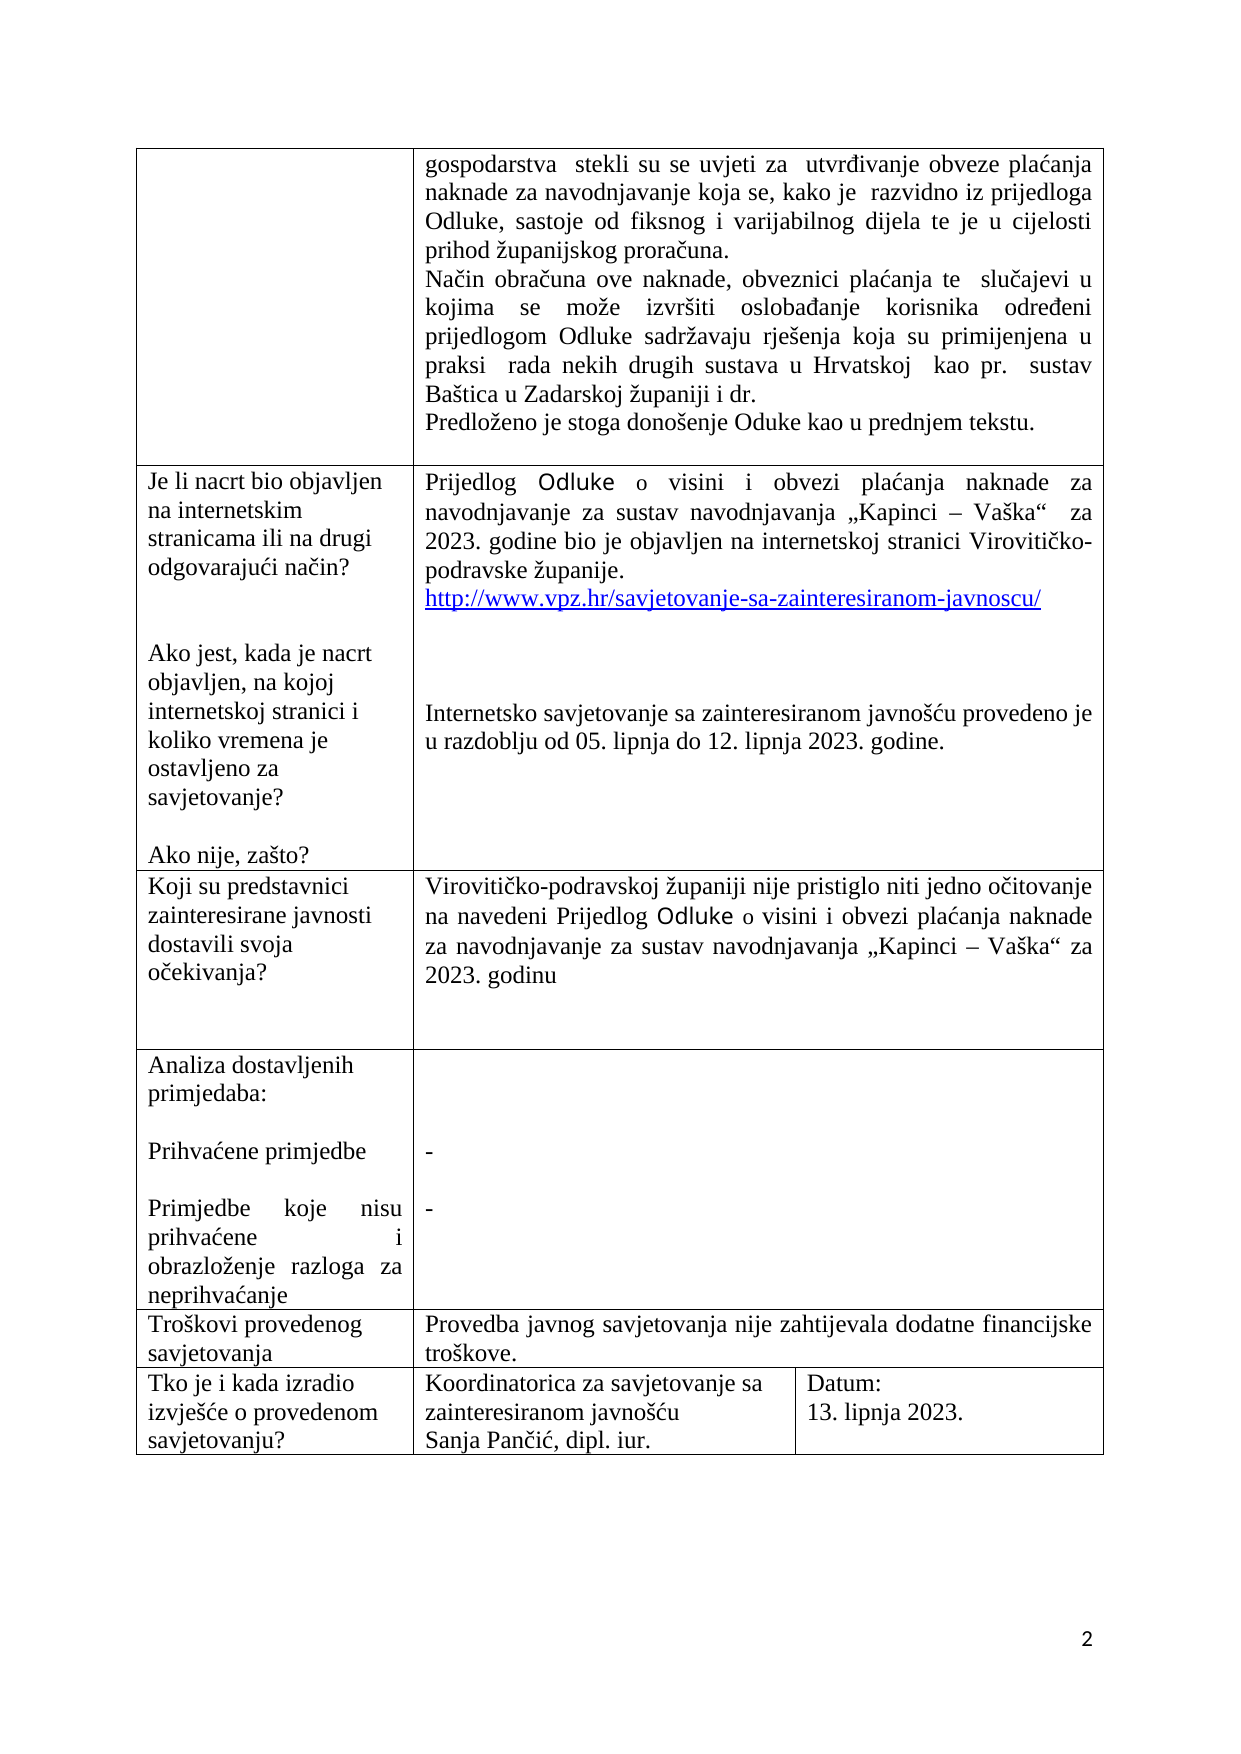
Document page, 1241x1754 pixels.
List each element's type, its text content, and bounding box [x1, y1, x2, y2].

table_cell Troškovi provedenog savjetovanja [137, 1310, 413, 1367]
table_cell Provedba javnog savjetovanja nije zahtijevala dodatne financijske troškove. [414, 1310, 1103, 1367]
table_cell Analiza dostavljenih primjedaba: Prihvaćene primjedbe Primjedbe koje nisu prihvaćene i obrazloženje razloga za neprihvaćanje [137, 1050, 413, 1308]
table_cell Tko je i kada izradio izvješće o provedenom savjetovanju? [137, 1368, 413, 1454]
table_cell - - [414, 1050, 1103, 1308]
table_cell Koordinatorica za savjetovanje sa zainteresiranom javnošću Sanja Pančić, dipl. iur. [414, 1368, 795, 1454]
table_cell Prijedlog Odluke o visini i obvezi plaćanja naknade za navodnjavanje za sustav navodnjavanja „Kapinci – Vaška“ za 2023. godine bio je objavljen na internetskoj stranici Virovitičko-podravske županije. http://www.vpz.hr/savjetovanje-sa-zainteresiranom-javnoscu/ Internetsko savjetovanje sa zainteresiranom javnošću provedeno je u razdoblju od 05. lipnja do 12. lipnja 2023. godine. [414, 466, 1103, 870]
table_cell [137, 149, 413, 465]
table_cell Je li nacrt bio objavljen na internetskim stranicama ili na drugi odgovarajući način? Ako jest, kada je nacrt objavljen, na kojoj internetskoj stranici i koliko vremena je ostavljeno za savjetovanje? Ako nije, zašto? [137, 466, 413, 870]
table_cell Koji su predstavnici zainteresirane javnosti dostavili svoja očekivanja? [137, 871, 413, 1049]
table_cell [414, 149, 1103, 465]
table_cell Virovitičko-podravskoj županiji nije pristiglo niti jedno očitovanje na navedeni Prijedlog Odluke o visini i obvezi plaćanja naknade za navodnjavanje za sustav navodnjavanja „Kapinci – Vaška“ za 2023. godinu [414, 871, 1103, 1049]
table_cell Datum: 13. lipnja 2023. [796, 1368, 1103, 1454]
